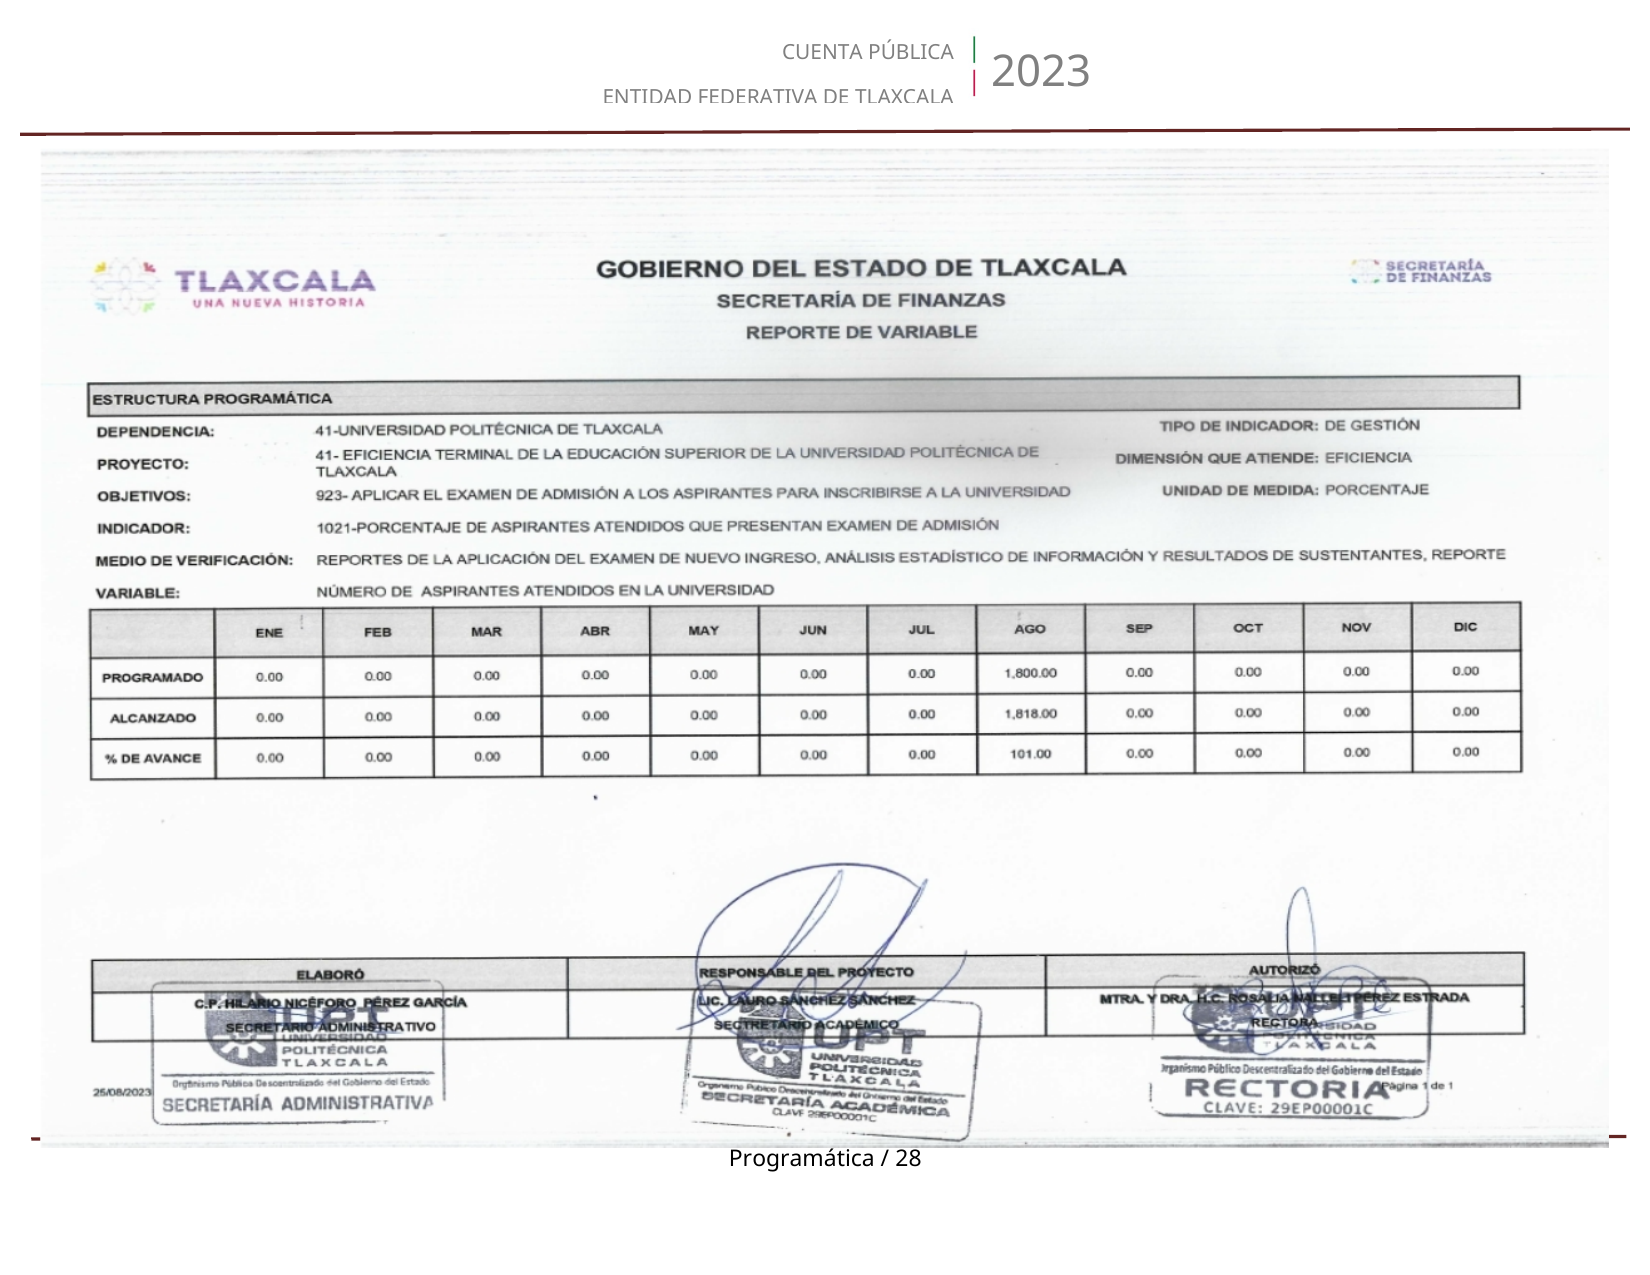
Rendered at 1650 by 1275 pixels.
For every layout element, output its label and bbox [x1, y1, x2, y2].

picture [41, 150, 1608, 1148]
picture [968, 28, 985, 100]
